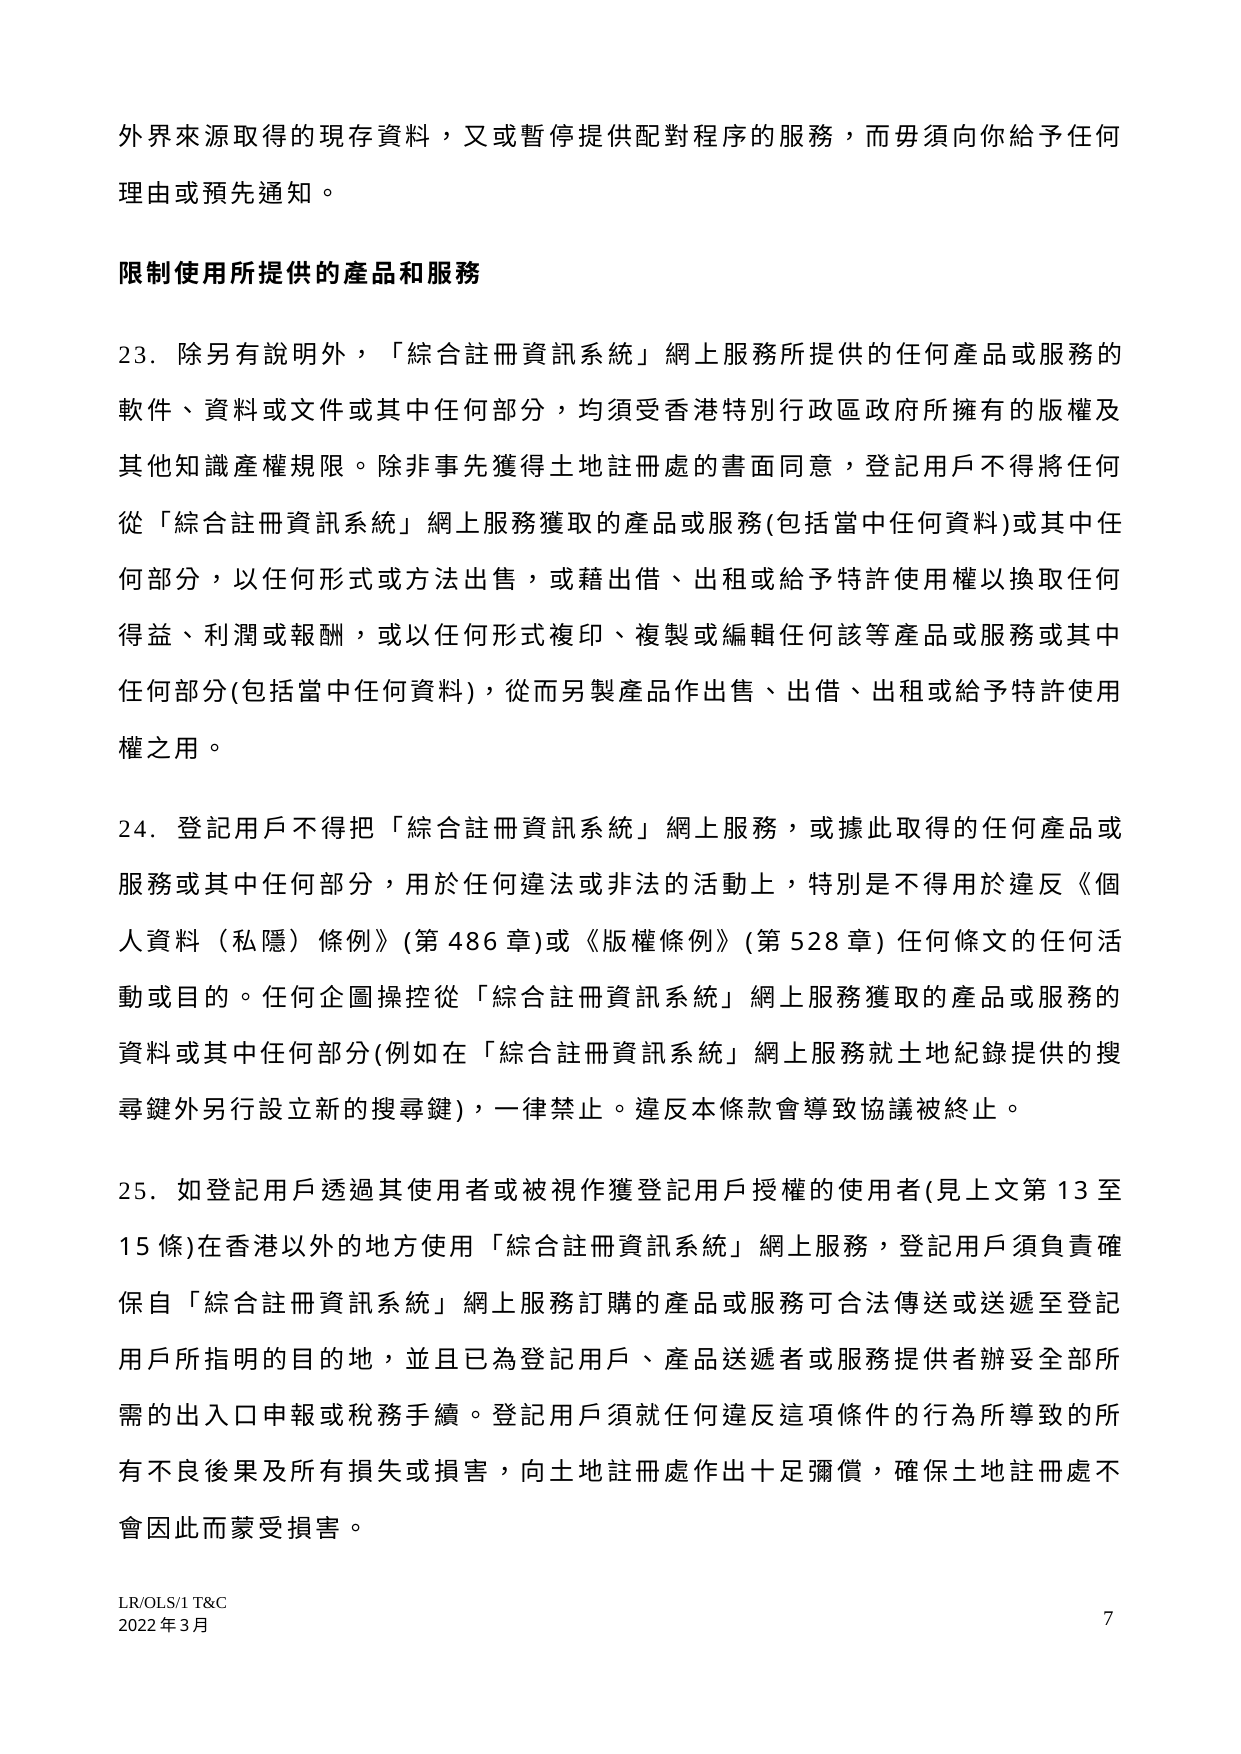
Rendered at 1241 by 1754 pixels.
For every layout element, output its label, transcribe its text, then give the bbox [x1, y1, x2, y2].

text 25. 如登記用戶透過其使用者或被視作獲登記用戶授權的使用者(見上文第13至15條)在香港以外的地方使用「綜合註冊資訊系統」網上服務，登記用戶須負責確保自「綜合註冊資訊系統」網上服務訂購的產品或服務可合法傳送或送遞至登記用戶所指明的目的地，並且已為登記用戶、產品送遞者或服務提供者辦妥全部所需的出入口申報或稅務手續。登記用戶須就任何違反這項條件的行為所導致的所有不良後果及所有損失或損害，向土地註冊處作出十足彌償，確保土地註冊處不會因此而蒙受損害。 [118, 1170, 1122, 1545]
text 23. 除另有說明外，「綜合註冊資訊系統」網上服務所提供的任何產品或服務的軟件、資料或文件或其中任何部分，均須受香港特別行政區政府所擁有的版權及其他知識產權規限。除非事先獲得土地註冊處的書面同意，登記用戶不得將任何從「綜合註冊資訊系統」網上服務獲取的產品或服務(包括當中任何資料)或其中任何部分，以任何形式或方法出售，或藉出借、出租或給予特許使用權以換取任何得益、利潤或報酬，或以任何形式複印、複製或編輯任何該等產品或服務或其中任何部分(包括當中任何資料)，從而另製產品作出售、出借、出租或給予特許使用權之用。 [118, 334, 1122, 765]
text 24. 登記用戶不得把「綜合註冊資訊系統」網上服務，或據此取得的任何產品或服務或其中任何部分，用於任何違法或非法的活動上，特別是不得用於違反《個人資料（私隱）條例》(第486章)或《版權條例》(第528章) 任何條文的任何活動或目的。任何企圖操控從「綜合註冊資訊系統」網上服務獲取的產品或服務的資料或其中任何部分(例如在「綜合註冊資訊系統」網上服務就土地紀錄提供的搜尋鍵外另行設立新的搜尋鍵)，一律禁止。違反本條款會導致協議被終止。 [118, 808, 1122, 1127]
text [118, 116, 1122, 210]
subtitle 限制使用所提供的產品和服務 [118, 253, 1122, 291]
